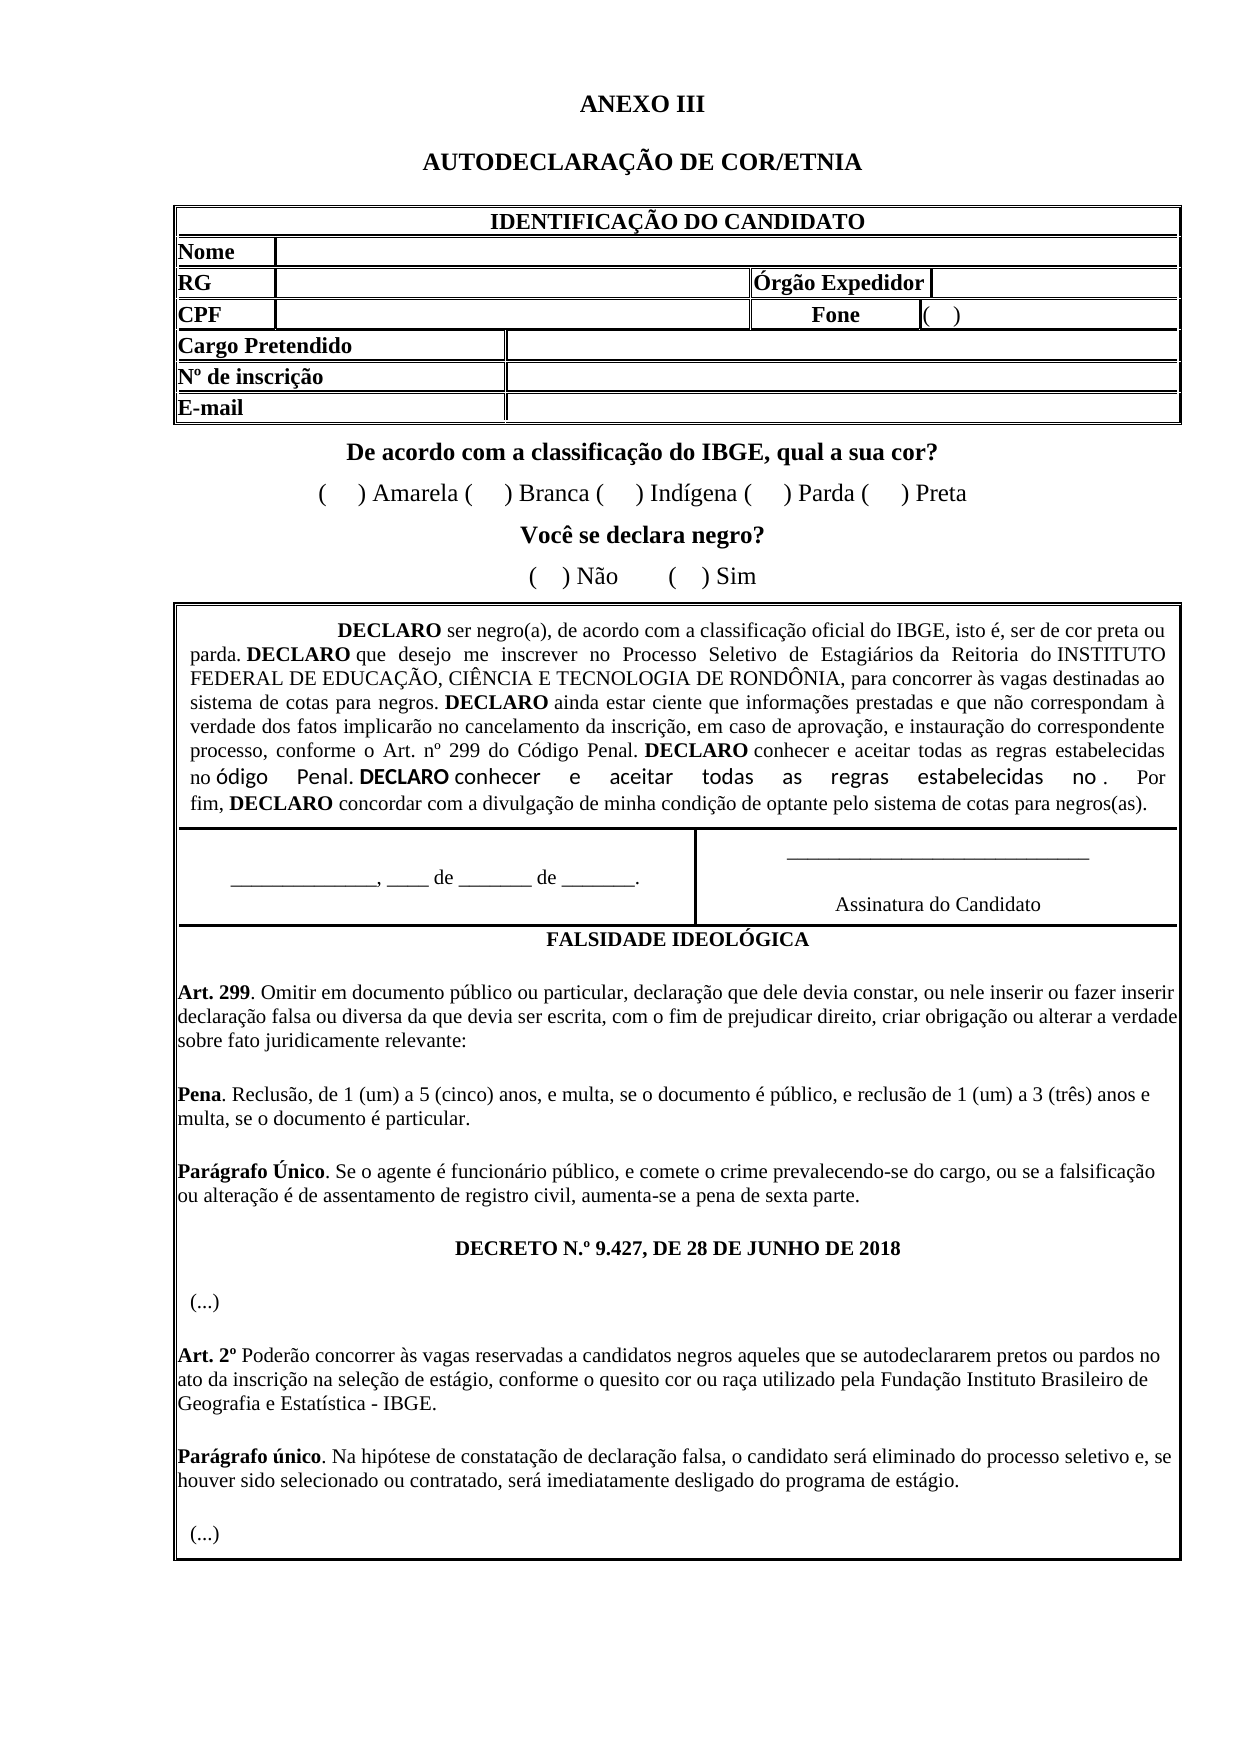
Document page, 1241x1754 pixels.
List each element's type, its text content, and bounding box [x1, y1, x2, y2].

table_cell [277, 269, 749, 297]
text ANEXO III [177, 89, 1107, 117]
table_cell [508, 359, 1180, 390]
table_cell [506, 390, 1180, 422]
table_cell Cargo Pretendido [175, 328, 504, 359]
table_cell Nº de inscrição [177, 359, 504, 390]
table_cell RG [177, 265, 274, 297]
table_cell Fone [752, 300, 919, 328]
table_cell ( ) [920, 297, 1181, 328]
table_cell E-mail [177, 390, 506, 422]
text ( ) Não ( ) Sim [190, 561, 1095, 590]
table_header DECLARO ser negro(a), de acordo com a classificação oficial do IBGE, isto é, ser de cor preta ou parda. DECLARO que desejo me inscrever no Processo Seletivo de Estagiários da Reitoria do INSTITUTO FEDERAL DE EDUCAÇÃO, CIÊNCIA E TECNOLOGIA DE RONDÔNIA, para concorrer às vagas destinadas ao sistema de cotas para negros. DECLARO ainda estar ciente que informações prestadas e que não correspondam à verdade dos fatos implicarão no cancelamento da inscrição, em caso de aprovação, e instauração do correspondente processo, conforme o Art. nº 299 do Código Penal. DECLARO conhecer e aceitar todas as regras estabelecidas no ódigo Penal. DECLARO conhecer e aceitar todas as regras estabelecidas no . Por fim, DECLARO concordar com a divulgação de minha condição de optante pelo sistema de cotas para negros(as). [177, 606, 1179, 827]
text AUTODECLARAÇÃO DE COR/ETNIA [177, 147, 1107, 175]
table_cell [277, 300, 749, 328]
text De acordo com a classificação do IBGE, qual a sua cor? [190, 437, 1095, 466]
table_cell ______________, ____ de _______ de _______. [177, 827, 694, 924]
table_cell Nome [177, 234, 274, 265]
table_cell [933, 265, 1180, 297]
text ( ) Amarela ( ) Branca ( ) Indígena ( ) Parda ( ) Preta [190, 478, 1095, 507]
table_cell _____________________________ Assinatura do Candidato [697, 827, 1179, 924]
table_header IDENTIFICAÇÃO DO CANDIDATO [177, 208, 1179, 234]
table_cell CPF [175, 297, 275, 328]
table_cell [508, 328, 1181, 359]
text Você se declara negro? [190, 520, 1095, 548]
table_cell FALSIDADE IDEOLÓGICA Art. 299. Omitir em documento público ou particular, declaração que dele devia constar, ou nele inserir ou fazer inserir declaração falsa ou diversa da que devia ser escrita, com o fim de prejudicar direito, criar obrigação ou alterar a verdade sobre fato juridicamente relevante: Pena. Reclusão, de 1 (um) a 5 (cinco) anos, e multa, se o documento é público, e reclusão de 1 (um) a 3 (três) anos e multa, se o documento é particular. Parágrafo Único. Se o agente é funcionário público, e comete o crime prevalecendo-se do cargo, ou se a falsificação ou alteração é de assentamento de registro civil, aumenta-se a pena de sexta parte. DECRETO N.º 9.427, DE 28 DE JUNHO DE 2018 (...) Art. 2º Poderão concorrer às vagas reservadas a candidatos negros aqueles que se autodeclararem pretos ou pardos no ato da inscrição na seleção de estágio, conforme o quesito cor ou raça utilizado pela Fundação Instituto Brasileiro de Geografia e Estatística - IBGE. Parágrafo único. Na hipótese de constatação de declaração falsa, o candidato será eliminado do processo seletivo e, se houver sido selecionado ou contratado, será imediatamente desligado do programa de estágio. (...) [177, 924, 1179, 1558]
table_cell Órgão Expedidor [752, 269, 930, 297]
table_cell [277, 234, 1180, 265]
